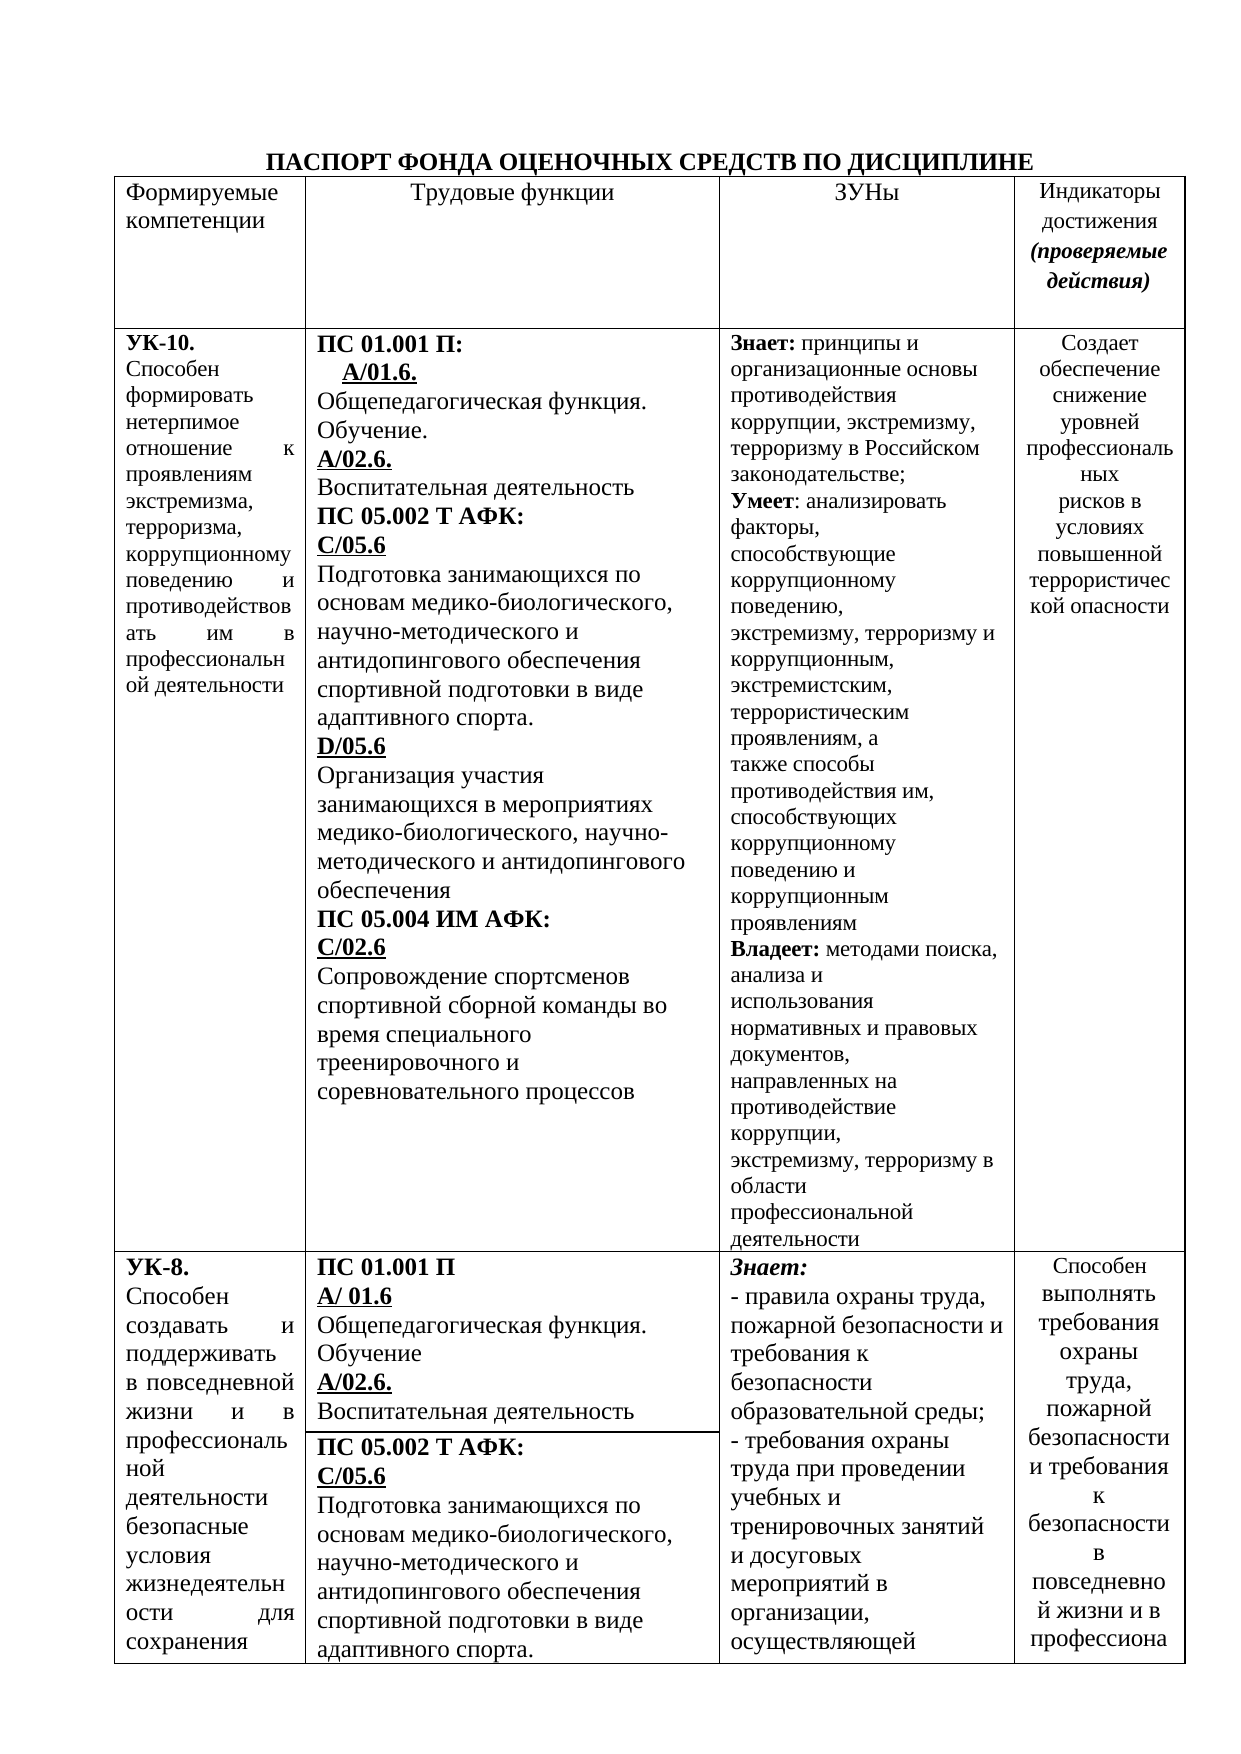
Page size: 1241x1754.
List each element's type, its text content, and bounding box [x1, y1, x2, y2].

table_cell УК-10. Способен формировать нетерпимое отношение к проявлениям экстремизма, терроризма, коррупционному поведению и противодействовать им в профессиональной деятельности [115, 329, 305, 1251]
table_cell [306, 1433, 719, 1662]
table_header ЗУНы [720, 177, 1014, 328]
table_cell УК-8. Способен создавать и поддерживать в повседневной жизни и в профессиональной деятельности безопасные условия жизнедеятельности для сохранения природной среды, обеспечения устойчивого развития общества, в том числе при угрозе и возникновении чрезвычайных ситуаций и военных конфликтов [115, 1252, 305, 1662]
table_cell ПС 01.001 П А/ 01.6 Общепедагогическая функция. Обучение А/02.6. Воспитательная деятельность [306, 1252, 719, 1431]
table_cell Способен выполнять требования охраны труда, пожарной безопасности и требования к безопасности в повседневной жизни и в профессиональной деятельности [1015, 1252, 1184, 1662]
text ПАСПОРТ ФОНДА ОЦЕНОЧНЫХ СРЕДСТВ ПО ДИСЦИПЛИНе [177, 147, 1122, 176]
table_cell ПС 01.001 П: А/01.6. Общепедагогическая функция. Обучение. А/02.6. Воспитательная деятельность ПС 05.002 Т АФК: С/05.6 Подготовка занимающихся по основам медико-биологического, научно-методического и антидопингового обеспечения спортивной подготовки в виде адаптивного спорта. D/05.6 Организация участия занимающихся в мероприятиях медико-биологического, научно-методического и антидопингового обеспечения ПС 05.004 ИМ АФК: С/02.6 Сопровождение спортсменов спортивной сборной команды во время специального треенировочного и соревновательного процессов [306, 329, 719, 1251]
table_header Индикаторы достижения (проверяемые действия) [1015, 177, 1184, 328]
table_cell Знает: принципы и организационные основы противодействия коррупции, экстремизму, терроризму в Российском законодательстве; Умеет: анализировать факторы, способствующие коррупционному поведению, экстремизму, терроризму и коррупционным, экстремистским, террористическим проявлениям, а также способы противодействия им, способствующих коррупционному поведению и коррупционным проявлениям Владеет: методами поиска, анализа и использования нормативных и правовых документов, направленных на противодействие коррупции, экстремизму, терроризму в области профессиональной деятельности [720, 329, 1014, 1251]
table_cell Создает обеспечение снижение уровней профессиональных рисков в условиях повышенной террористической опасности [1015, 329, 1184, 1251]
table_header Формируемые компетенции [115, 177, 305, 328]
table_header Трудовые функции [306, 177, 719, 328]
